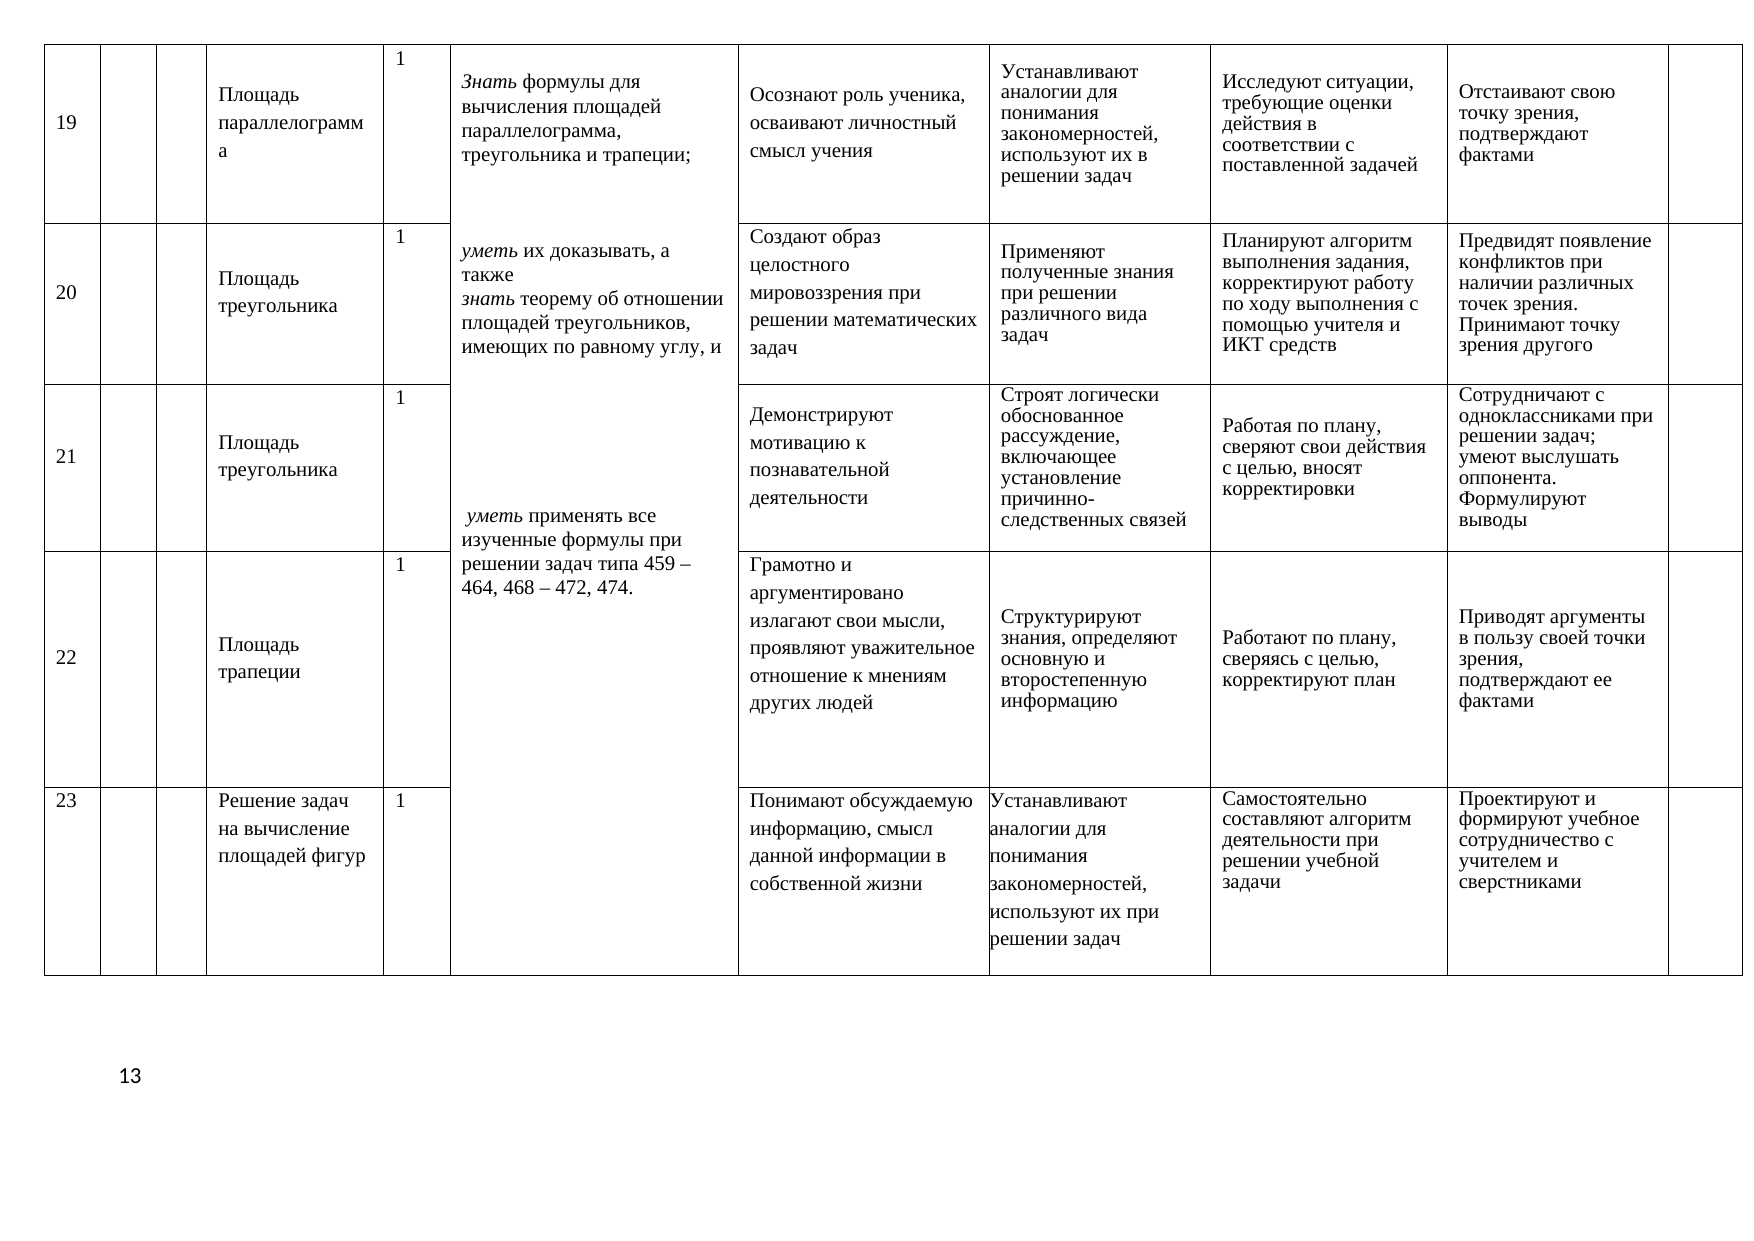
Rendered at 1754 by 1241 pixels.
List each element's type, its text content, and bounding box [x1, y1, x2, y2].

table_cell Исследуют ситуации, требующие оценки действия в соответствии с поставленной задачей [1211, 45, 1447, 223]
table_cell Устанавливают аналогии для понимания закономерностей, используют их при решении задач [990, 788, 1210, 975]
table_cell [1669, 224, 1742, 383]
table_cell Отстаивают свою точку зрения, подтверждают фактами [1448, 45, 1668, 223]
table_cell 23 [45, 788, 100, 975]
table_cell Применяют полученные знания при решении различного вида задач [990, 224, 1210, 383]
table_cell [157, 788, 206, 975]
table_cell [101, 385, 156, 551]
table_cell Сотрудничают с одноклассниками при решении задач; умеют выслушать оппонента. Формулируют выводы [1448, 385, 1668, 551]
table_cell Создают образ целостного мировоззрения при решении математических задач [739, 224, 989, 383]
table_cell 22 [45, 552, 100, 787]
table_cell Площадь треугольника [207, 385, 383, 551]
table_cell Устанавливают аналогии для понимания закономерностей, используют их в решении задач [990, 45, 1210, 223]
table_cell Строят логически обоснованное рассуждение, включающее установление причинно-следственных связей [990, 385, 1210, 551]
table_cell 1 [384, 552, 450, 787]
table_cell [157, 45, 206, 223]
table_cell Площадь параллелограмма [207, 45, 383, 223]
table_cell [101, 224, 156, 383]
table_cell Понимают обсуждаемую информацию, смысл данной информации в собственной жизни [739, 788, 989, 975]
table_cell [1669, 788, 1742, 975]
table_cell 1 [384, 45, 450, 223]
table_cell 1 [384, 788, 450, 975]
table_cell [157, 385, 206, 551]
table_cell Планируют алгоритм выполнения задания, корректируют работу по ходу выполнения с помощью учителя и ИКТ средств [1211, 224, 1447, 383]
table_cell [101, 552, 156, 787]
table_cell Работая по плану, сверяют свои действия с целью, вносят корректировки [1211, 385, 1447, 551]
table_cell [101, 788, 156, 975]
table_cell Работают по плану, сверяясь с целью, корректируют план [1211, 552, 1447, 787]
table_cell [207, 788, 383, 975]
table_cell [157, 552, 206, 787]
table_cell 19 [45, 45, 100, 223]
table_cell 1 [384, 224, 450, 383]
table_cell 20 [45, 224, 100, 383]
table_cell 1 [384, 385, 450, 551]
table_cell 21 [45, 385, 100, 551]
table_cell Предвидят появление конфликтов при наличии различных точек зрения. Принимают точку зрения другого [1448, 224, 1668, 383]
table_cell [101, 45, 156, 223]
table_cell Демонстрируют мотивацию к познавательной деятельности [739, 385, 989, 551]
table_cell Проектируют и формируют учебное сотрудничество с учителем и сверстниками [1448, 788, 1668, 975]
table_cell [1669, 552, 1742, 787]
table_cell [157, 224, 206, 383]
table_cell Грамотно и аргументировано излагают свои мысли, проявляют уважительное отношение к мнениям других людей [739, 552, 989, 787]
table_cell Структурируют знания, определяют основную и второстепенную информацию [990, 552, 1210, 787]
table_cell Знать формулы для вычисления площадей параллелограмма, треугольника и трапеции; уметь их доказывать, а также знать теорему об отношении площадей треугольников, имеющих по равному углу, и уметь применять все изученные формулы при решении задач типа 459 – 464, 468 – 472, 474. Уметь применять все изученные формулы при решении задач, в устной форме доказывать теоремы и излагать необходимый теоретический материал. [451, 45, 738, 975]
table_cell [1669, 45, 1742, 223]
table_cell Осознают роль ученика, осваивают личностный смысл учения [739, 45, 989, 223]
table_cell Площадь треугольника [207, 224, 383, 383]
table_cell Площадь трапеции [207, 552, 383, 787]
table_cell Самостоятельно составляют алгоритм деятельности при решении учебной задачи [1211, 788, 1447, 975]
table_cell Приводят аргументы в пользу своей точки зрения, подтверждают ее фактами [1448, 552, 1668, 787]
table_cell [1669, 385, 1742, 551]
